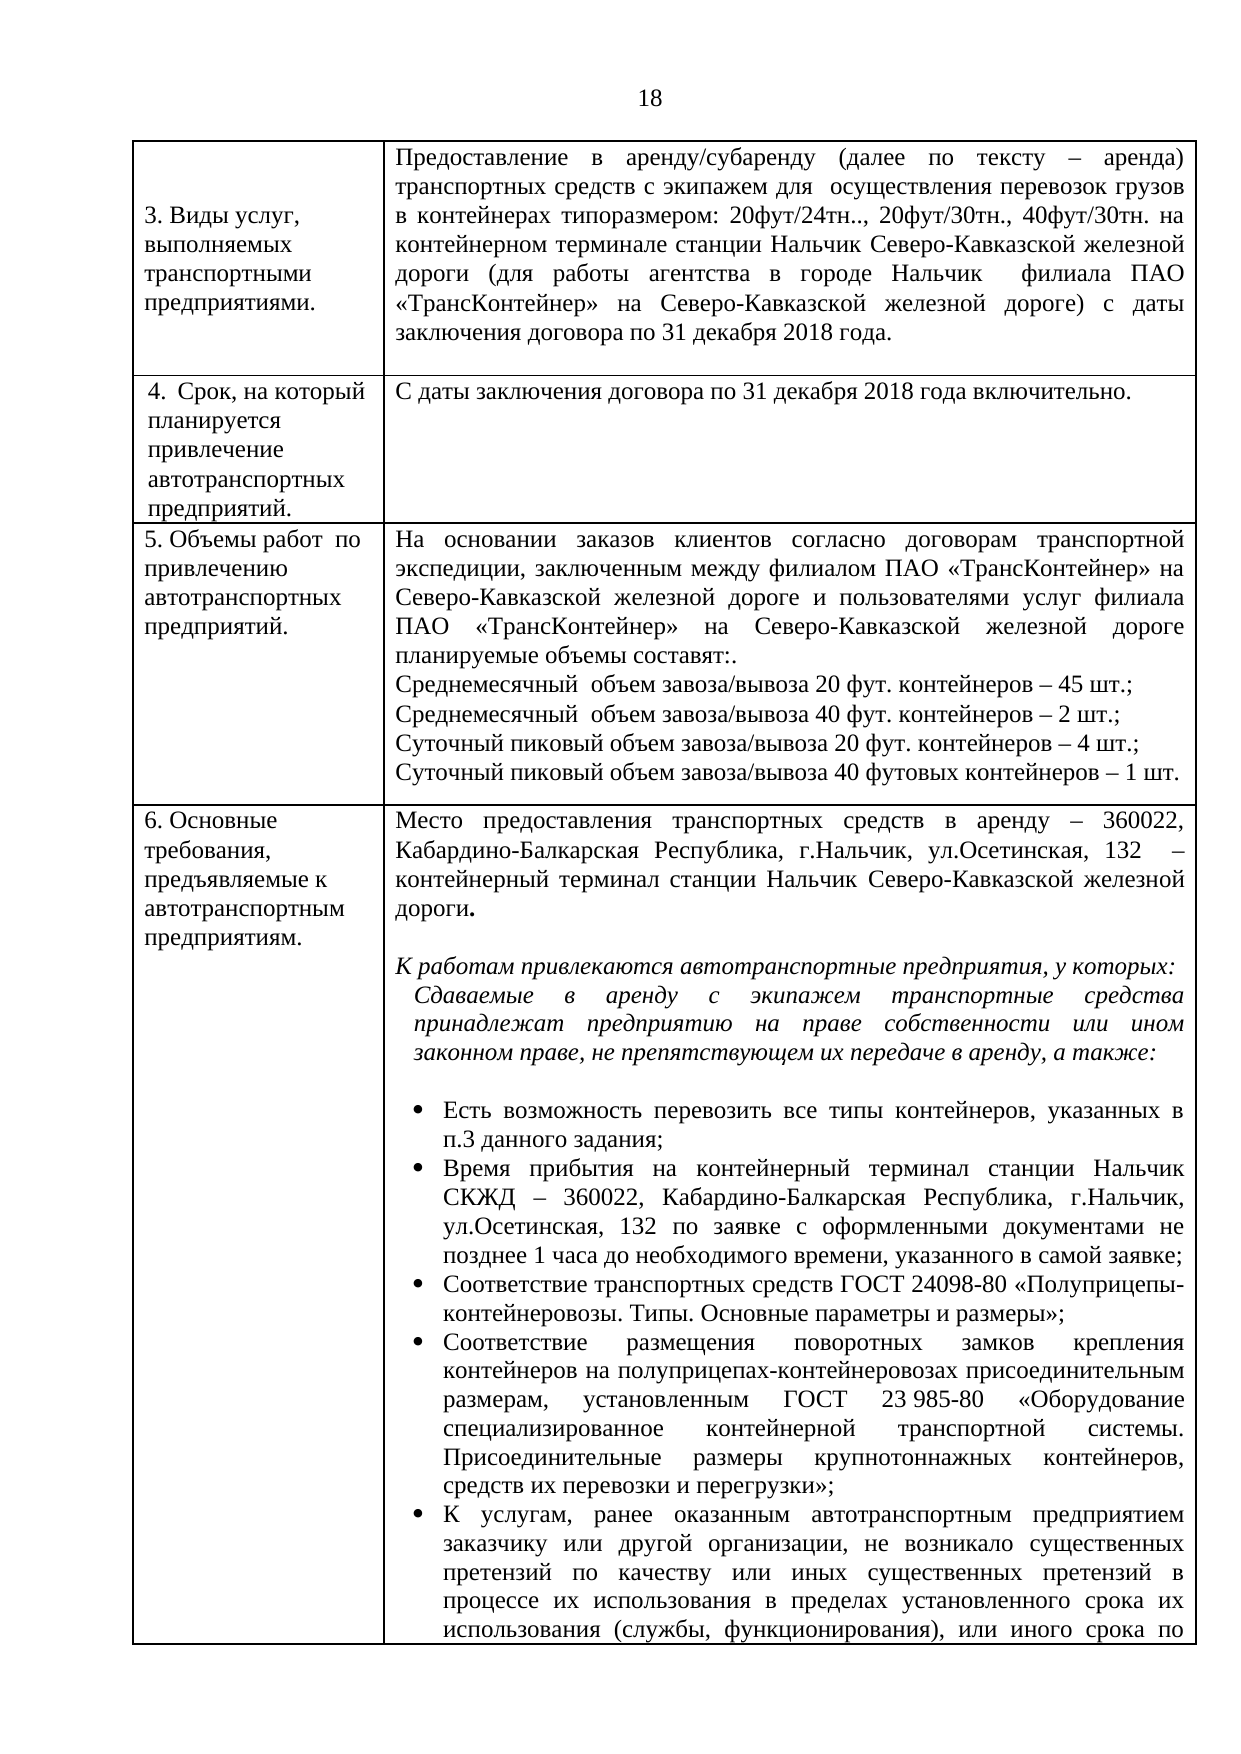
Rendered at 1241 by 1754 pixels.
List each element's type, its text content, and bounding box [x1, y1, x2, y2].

table_cell 5. Объемы работ по привлечению автотранспортных предприятий. [134, 524, 383, 804]
table_cell На основании заказов клиентов согласно договорам транспортной экспедиции, заключенным между филиалом ПАО «ТрансКонтейнер» на Северо-Кавказской железной дороге и пользователями услуг филиала ПАО «ТрансКонтейнер» на Северо-Кавказской железной дороге планируемые объемы составят:. Среднемесячный объем завоза/вывоза 20 фут. контейнеров – 45 шт.; Среднемесячный объем завоза/вывоза 40 фут. контейнеров – 2 шт.; Суточный пиковый объем завоза/вывоза 20 фут. контейнеров – 4 шт.; Суточный пиковый объем завоза/вывоза 40 футовых контейнеров – 1 шт. [385, 524, 1195, 804]
table_cell Срок, на который планируется привлечение автотранспортных предприятий. [134, 376, 383, 522]
table_cell Предоставление в аренду/субаренду (далее по тексту – аренда) транспортных средств с экипажем для осуществления перевозок грузов в контейнерах типоразмером: 20фут/24тн.., 20фут/30тн., 40фут/30тн. на контейнерном терминале станции Нальчик Северо-Кавказской железной дороги (для работы агентства в городе Нальчик филиала ПАО «ТрансКонтейнер» на Северо-Кавказской железной дороге) с даты заключения договора по 31 декабря 2018 года. [385, 142, 1195, 375]
table_cell 3. Виды услуг, выполняемых транспортными предприятиями. [134, 142, 383, 375]
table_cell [134, 806, 383, 1643]
table_cell С даты заключения договора по 31 декабря 2018 года включительно. [385, 376, 1195, 522]
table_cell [385, 806, 1195, 1643]
